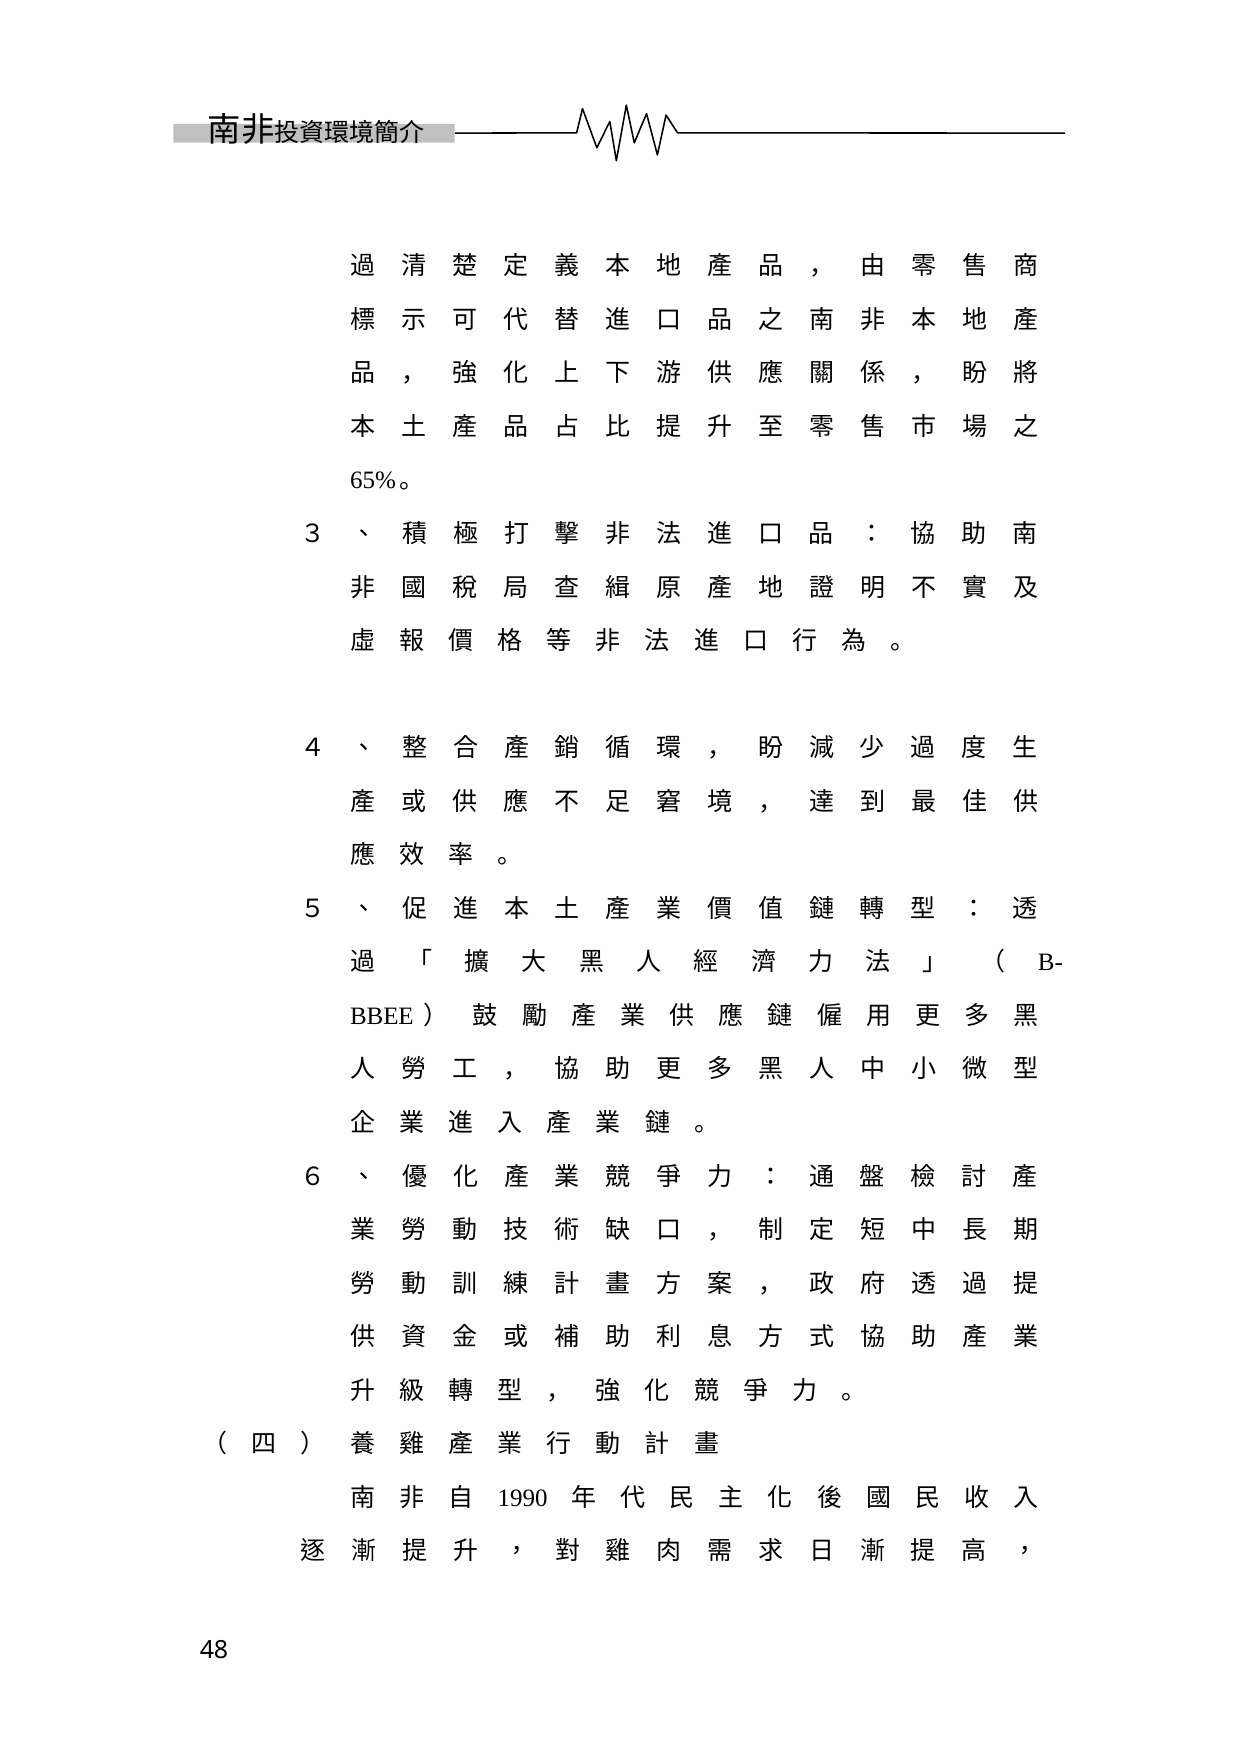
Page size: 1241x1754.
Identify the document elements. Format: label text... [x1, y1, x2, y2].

text ４、整合產銷循環，盼減少過度生產或供應不足窘境，達到最佳供應效率。 [276, 719, 1063, 880]
text （四）養雞產業行動計畫 [202, 1415, 1063, 1469]
text ５、促進本土產業價值鏈轉型：透過「擴大黑人經濟力法」（B-BBEE）鼓勵產業供應鏈僱用更多黑人勞工，協助更多黑人中小微型企業進入產業鏈。 [276, 880, 1063, 1147]
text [276, 237, 1063, 505]
text ３、積極打擊非法進口品：協助南非國稅局查緝原產地證明不實及虛報價格等非法進口行為。 [276, 505, 1063, 666]
text ６、優化產業競爭力：通盤檢討產業勞動技術缺口，制定短中長期勞動訓練計畫方案，政府透過提供資金或補助利息方式協助產業升級轉型，強化競爭力。 [276, 1147, 1063, 1415]
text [276, 1469, 1063, 1576]
